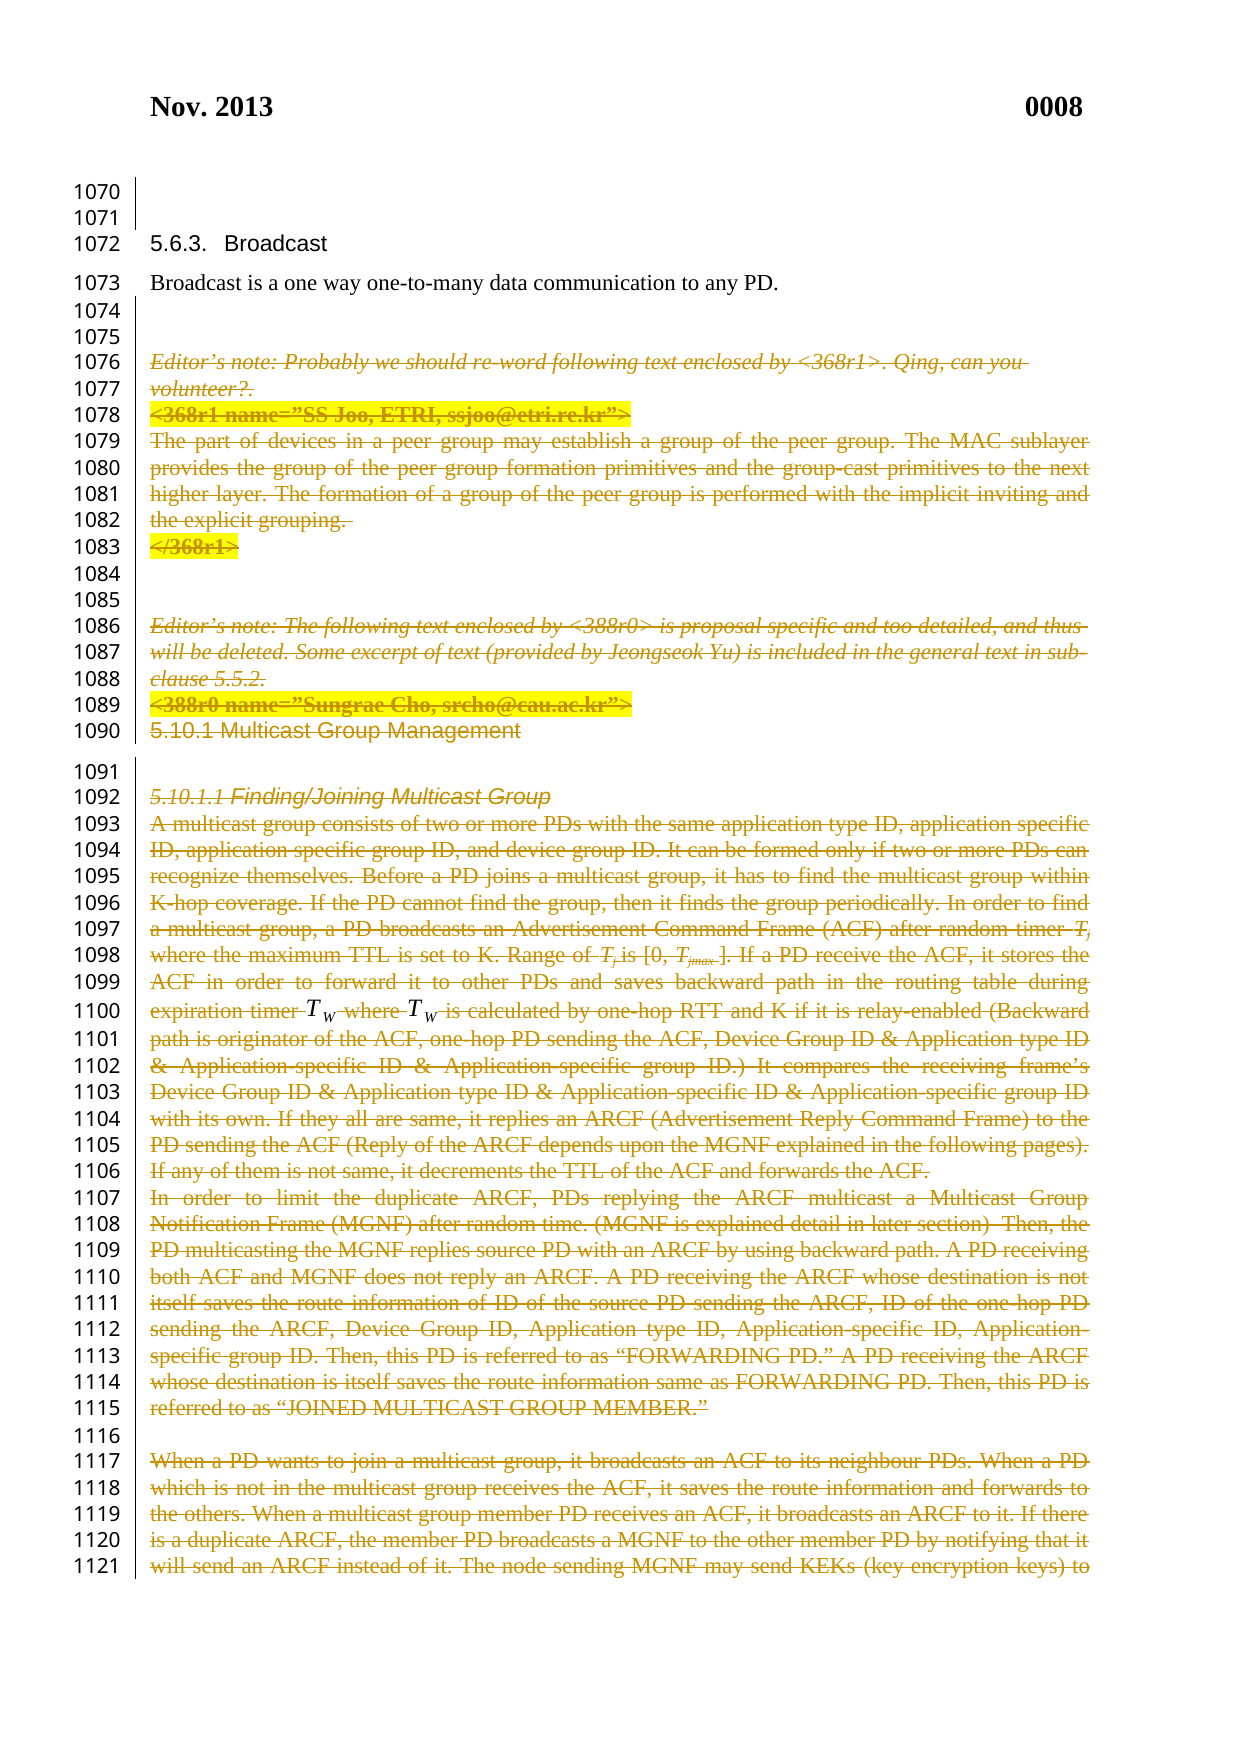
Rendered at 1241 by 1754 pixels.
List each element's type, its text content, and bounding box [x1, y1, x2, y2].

text Broadcast is a one way one-to-many data communication to any PD. [150, 269, 1090, 296]
subtitle Broadcast [150, 230, 1090, 256]
